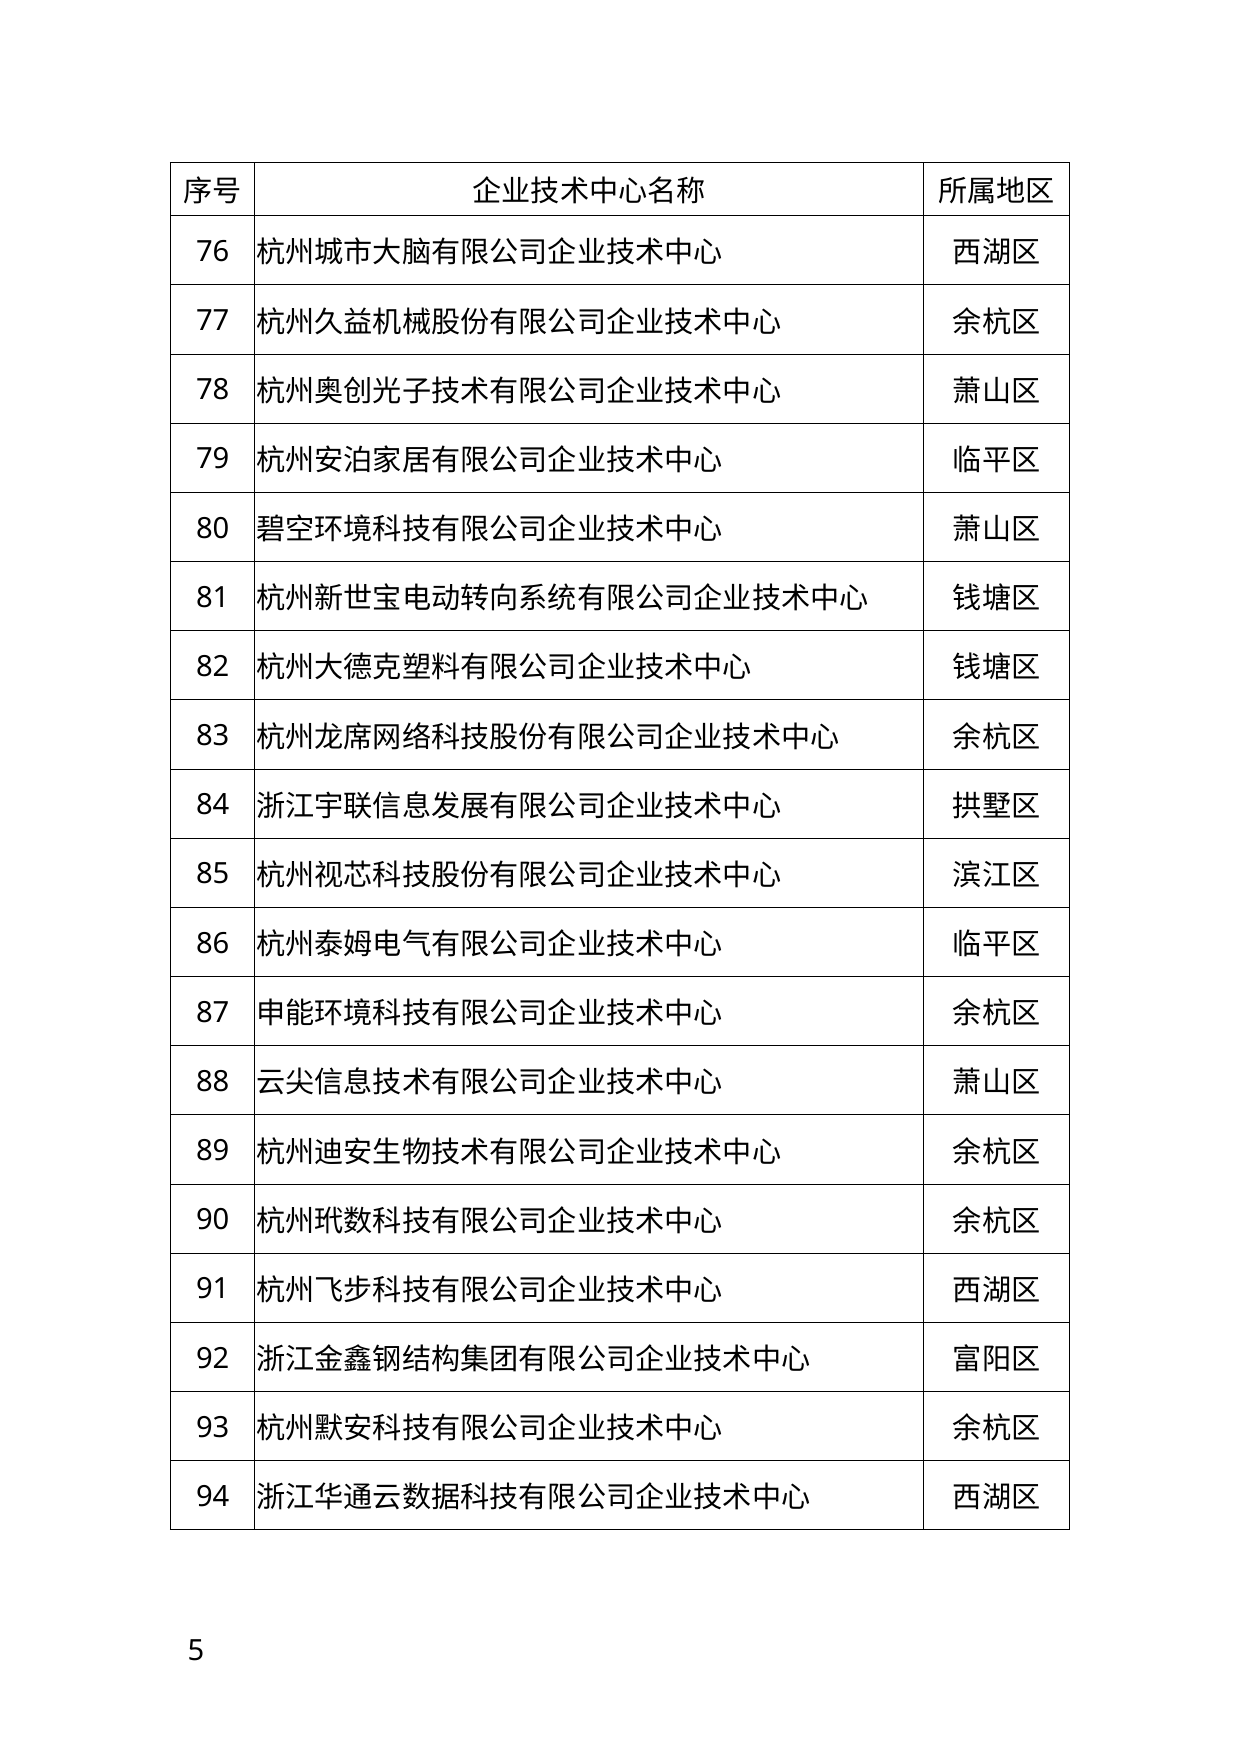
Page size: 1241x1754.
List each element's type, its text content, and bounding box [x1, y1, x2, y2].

table_cell 80 [171, 493, 254, 561]
table_cell 拱墅区 [924, 770, 1069, 838]
table_cell 86 [171, 908, 254, 976]
table_cell 杭州龙席网络科技股份有限公司企业技术中心 [255, 700, 923, 768]
table_cell 85 [171, 839, 254, 907]
table_cell 78 [171, 355, 254, 423]
table_cell 92 [171, 1323, 254, 1391]
table_cell 云尖信息技术有限公司企业技术中心 [255, 1046, 923, 1114]
table_cell 杭州玳数科技有限公司企业技术中心 [255, 1185, 923, 1253]
table_header 序号 [171, 163, 254, 215]
table_header 所属地区 [924, 163, 1069, 215]
table_cell 90 [171, 1185, 254, 1253]
table_cell 萧山区 [924, 1046, 1069, 1114]
table_cell 临平区 [924, 908, 1069, 976]
table_cell 杭州久益机械股份有限公司企业技术中心 [255, 285, 923, 353]
table_cell 浙江宇联信息发展有限公司企业技术中心 [255, 770, 923, 838]
table_cell 余杭区 [924, 977, 1069, 1045]
table_cell 杭州默安科技有限公司企业技术中心 [255, 1392, 923, 1460]
table_cell 77 [171, 285, 254, 353]
table_cell 西湖区 [924, 216, 1069, 284]
table_cell 76 [171, 216, 254, 284]
table_cell 88 [171, 1046, 254, 1114]
table_cell 滨江区 [924, 839, 1069, 907]
table_cell 萧山区 [924, 355, 1069, 423]
table_cell 杭州安泊家居有限公司企业技术中心 [255, 424, 923, 492]
table_cell 钱塘区 [924, 631, 1069, 699]
table_cell 杭州大德克塑料有限公司企业技术中心 [255, 631, 923, 699]
table_cell 79 [171, 424, 254, 492]
table_cell 余杭区 [924, 700, 1069, 768]
table_cell 91 [171, 1254, 254, 1322]
table_cell 杭州城市大脑有限公司企业技术中心 [255, 216, 923, 284]
table_cell 杭州迪安生物技术有限公司企业技术中心 [255, 1115, 923, 1183]
table_header 企业技术中心名称 [255, 163, 923, 215]
table_cell 83 [171, 700, 254, 768]
table_cell 临平区 [924, 424, 1069, 492]
table_cell 87 [171, 977, 254, 1045]
table_cell 余杭区 [924, 1185, 1069, 1253]
table_cell 杭州泰姆电气有限公司企业技术中心 [255, 908, 923, 976]
table_cell 93 [171, 1392, 254, 1460]
table_cell 西湖区 [924, 1254, 1069, 1322]
table_cell 84 [171, 770, 254, 838]
table_cell 82 [171, 631, 254, 699]
table_cell 萧山区 [924, 493, 1069, 561]
table_cell 杭州视芯科技股份有限公司企业技术中心 [255, 839, 923, 907]
table_cell 94 [171, 1461, 254, 1529]
table_cell 碧空环境科技有限公司企业技术中心 [255, 493, 923, 561]
table_cell 余杭区 [924, 285, 1069, 353]
table_cell 富阳区 [924, 1323, 1069, 1391]
table_cell 浙江金鑫钢结构集团有限公司企业技术中心 [255, 1323, 923, 1391]
table_cell 申能环境科技有限公司企业技术中心 [255, 977, 923, 1045]
table_cell 杭州新世宝电动转向系统有限公司企业技术中心 [255, 562, 923, 630]
table_cell 钱塘区 [924, 562, 1069, 630]
table_cell 余杭区 [924, 1115, 1069, 1183]
table_cell 杭州奥创光子技术有限公司企业技术中心 [255, 355, 923, 423]
table_cell 西湖区 [924, 1461, 1069, 1529]
table_cell 81 [171, 562, 254, 630]
table_cell 杭州飞步科技有限公司企业技术中心 [255, 1254, 923, 1322]
table_cell 浙江华通云数据科技有限公司企业技术中心 [255, 1461, 923, 1529]
table_cell 89 [171, 1115, 254, 1183]
table_cell 余杭区 [924, 1392, 1069, 1460]
